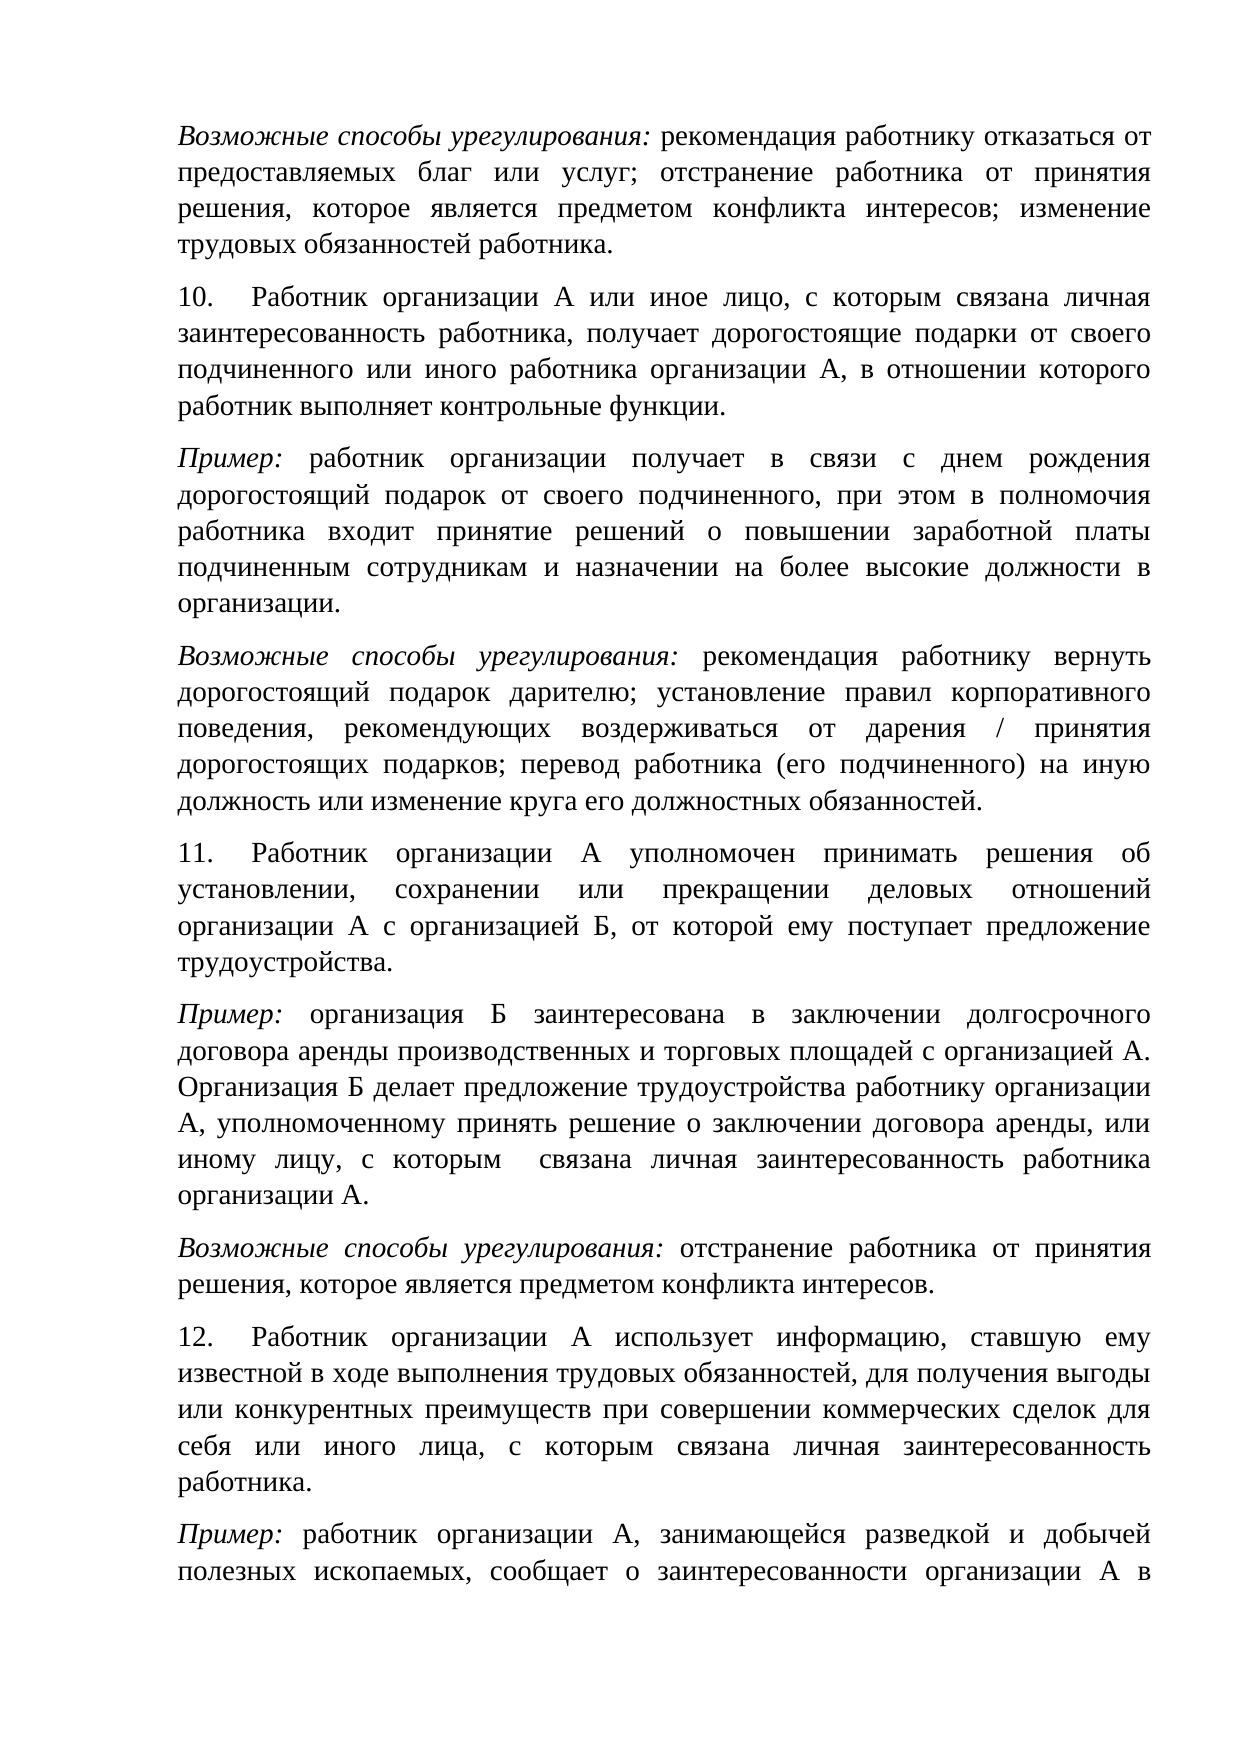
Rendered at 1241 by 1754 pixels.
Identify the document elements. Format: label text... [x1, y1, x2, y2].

text 12. Работник организации А использует информацию, ставшую ему известной в ходе выполнения трудовых обязанностей, для получения выгоды или конкурентных преимуществ при совершении коммерческих сделок для себя или иного лица, с которым связана личная заинтересованность работника. [177, 1319, 1152, 1497]
text 11. Работник организации А уполномочен принимать решения об установлении, сохранении или прекращении деловых отношений организации А с организацией Б, от которой ему поступает предложение трудоустройства. [177, 835, 1152, 977]
text Возможные способы урегулирования: отстранение работника от принятия решения, которое является предметом конфликта интересов. [177, 1230, 1152, 1300]
text Возможные способы урегулирования: рекомендация работнику вернуть дорогостоящий подарок дарителю; установление правил корпоративного поведения, рекомендующих воздерживаться от дарения / принятия дорогостоящих подарков; перевод работника (его подчиненного) на иную должность или изменение круга его должностных обязанностей. [177, 638, 1152, 816]
text Пример: организация Б заинтересована в заключении долгосрочного договора аренды производственных и торговых площадей с организацией А. Организация Б делает предложение трудоустройства работнику организации А, уполномоченному принять решение о заключении договора аренды, или иному лицу, с которым связана личная заинтересованность работника организации А. [177, 997, 1152, 1211]
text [177, 1517, 1152, 1586]
text 10. Работник организации А или иное лицо, с которым связана личная заинтересованность работника, получает дорогостоящие подарки от своего подчиненного или иного работника организации А, в отношении которого работник выполняет контрольные функции. [177, 279, 1152, 421]
text Пример: работник организации получает в связи с днем рождения дорогостоящий подарок от своего подчиненного, при этом в полномочия работника входит принятие решений о повышении заработной платы подчиненным сотрудникам и назначении на более высокие должности в организации. [177, 441, 1152, 619]
text Возможные способы урегулирования: рекомендация работнику отказаться от предоставляемых благ или услуг; отстранение работника от принятия решения, которое является предметом конфликта интересов; изменение трудовых обязанностей работника. [177, 118, 1152, 260]
